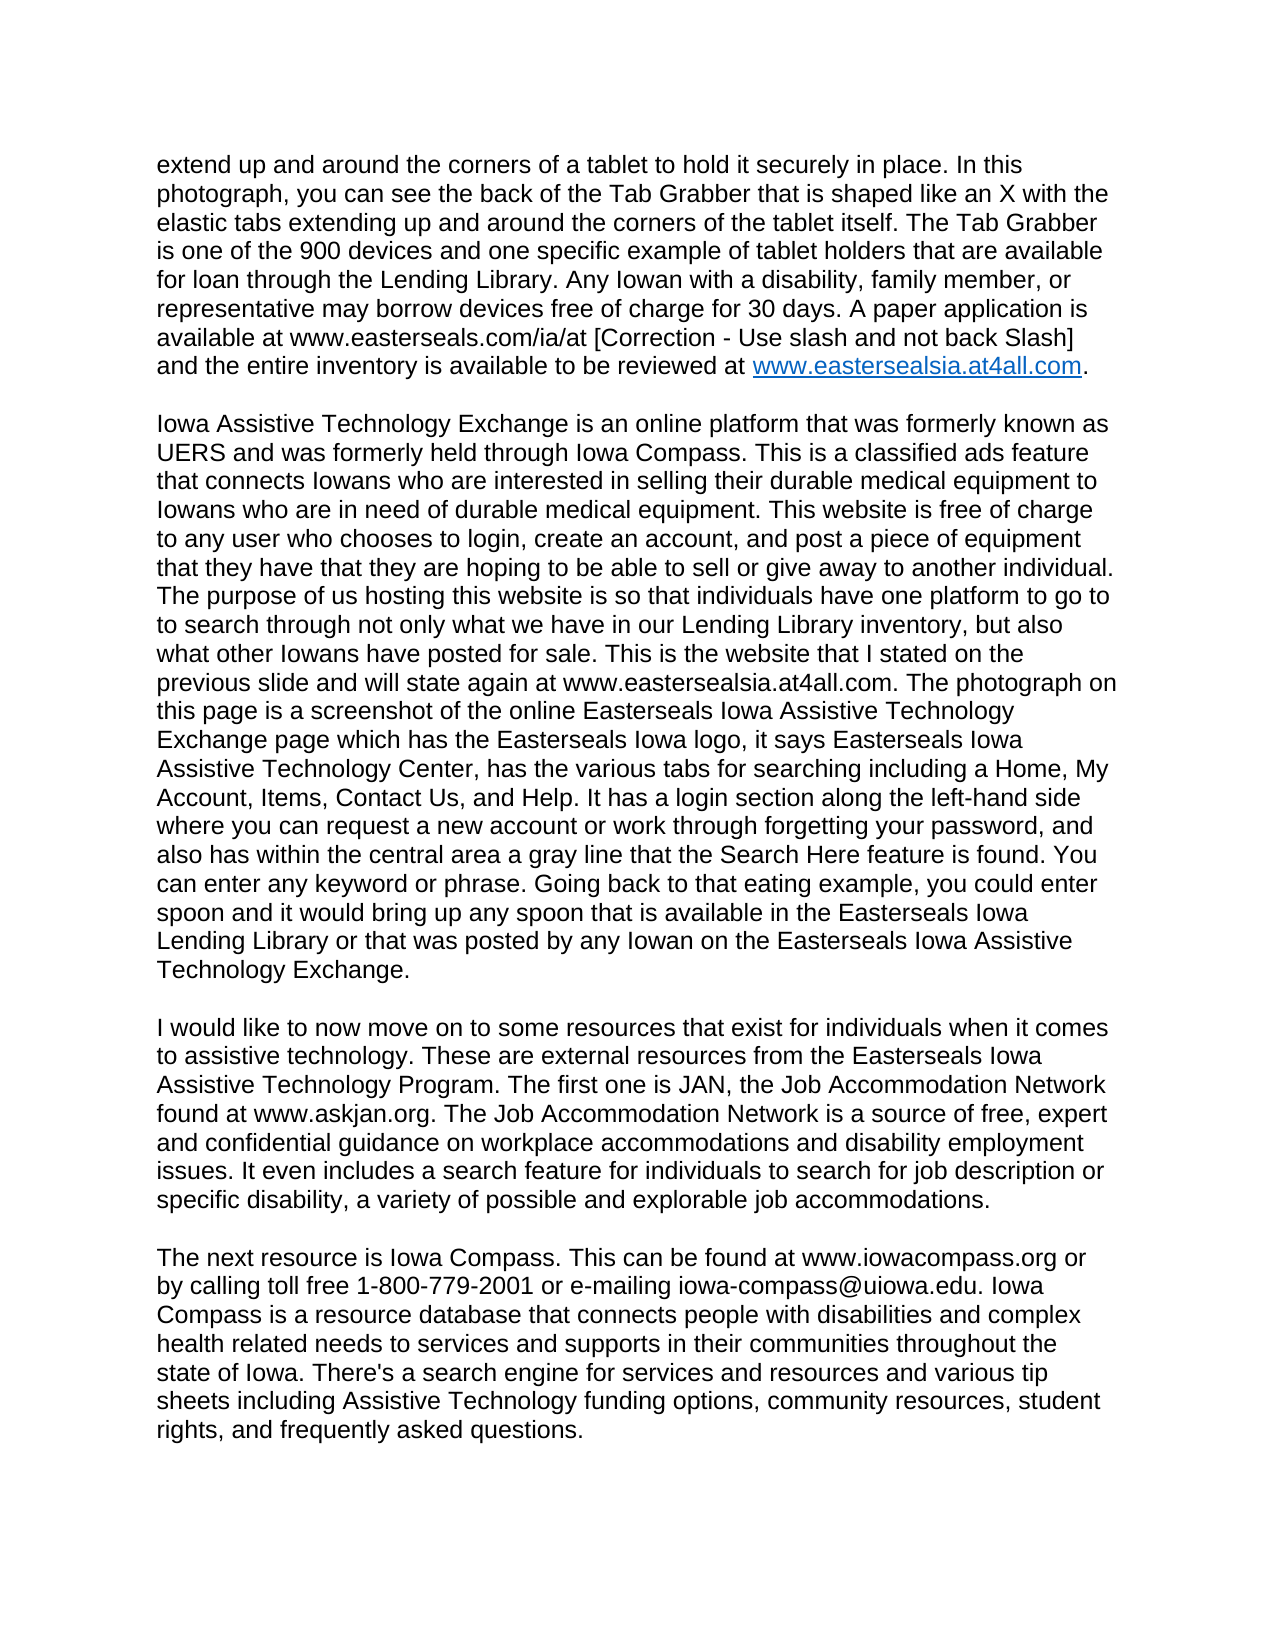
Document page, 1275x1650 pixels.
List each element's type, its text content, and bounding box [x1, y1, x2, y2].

text The next resource is Iowa Compass. This can be found at www.iowacompass.org or by calling toll free 1-800-779-2001 or e-mailing iowa-compass@uiowa.edu. Iowa Compass is a resource database that connects people with disabilities and complex health related needs to services and supports in their communities throughout the state of Iowa. There's a search engine for services and resources and various tip sheets including Assistive Technology funding options, community resources, student rights, and frequently asked questions. [156, 1242, 1118, 1444]
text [156, 150, 1118, 380]
text Iowa Assistive Technology Exchange is an online platform that was formerly known as UERS and was formerly held through Iowa Compass. This is a classified ads feature that connects Iowans who are interested in selling their durable medical equipment to Iowans who are in need of durable medical equipment. This website is free of charge to any user who chooses to login, create an account, and post a piece of equipment that they have that they are hoping to be able to sell or give away to another individual. The purpose of us hosting this website is so that individuals have one platform to go to to search through not only what we have in our Lending Library inventory, but also what other Iowans have posted for sale. This is the website that I stated on the previous slide and will state again at www.eastersealsia.at4all.com. The photograph on this page is a screenshot of the online Easterseals Iowa Assistive Technology Exchange page which has the Easterseals Iowa logo, it says Easterseals Iowa Assistive Technology Center, has the various tabs for searching including a Home, My Account, Items, Contact Us, and Help. It has a login section along the left-hand side where you can request a new account or work through forgetting your password, and also has within the central area a gray line that the Search Here feature is found. You can enter any keyword or phrase. Going back to that eating example, you could enter spoon and it would bring up any spoon that is available in the Easterseals Iowa Lending Library or that was posted by any Iowan on the Easterseals Iowa Assistive Technology Exchange. [156, 409, 1118, 984]
text I would like to now move on to some resources that exist for individuals when it comes to assistive technology. These are external resources from the Easterseals Iowa Assistive Technology Program. The first one is JAN, the Job Accommodation Network found at www.askjan.org. The Job Accommodation Network is a source of free, expert and confidential guidance on workplace accommodations and disability employment issues. It even includes a search feature for individuals to search for job description or specific disability, a variety of possible and explorable job accommodations. [156, 1012, 1118, 1214]
